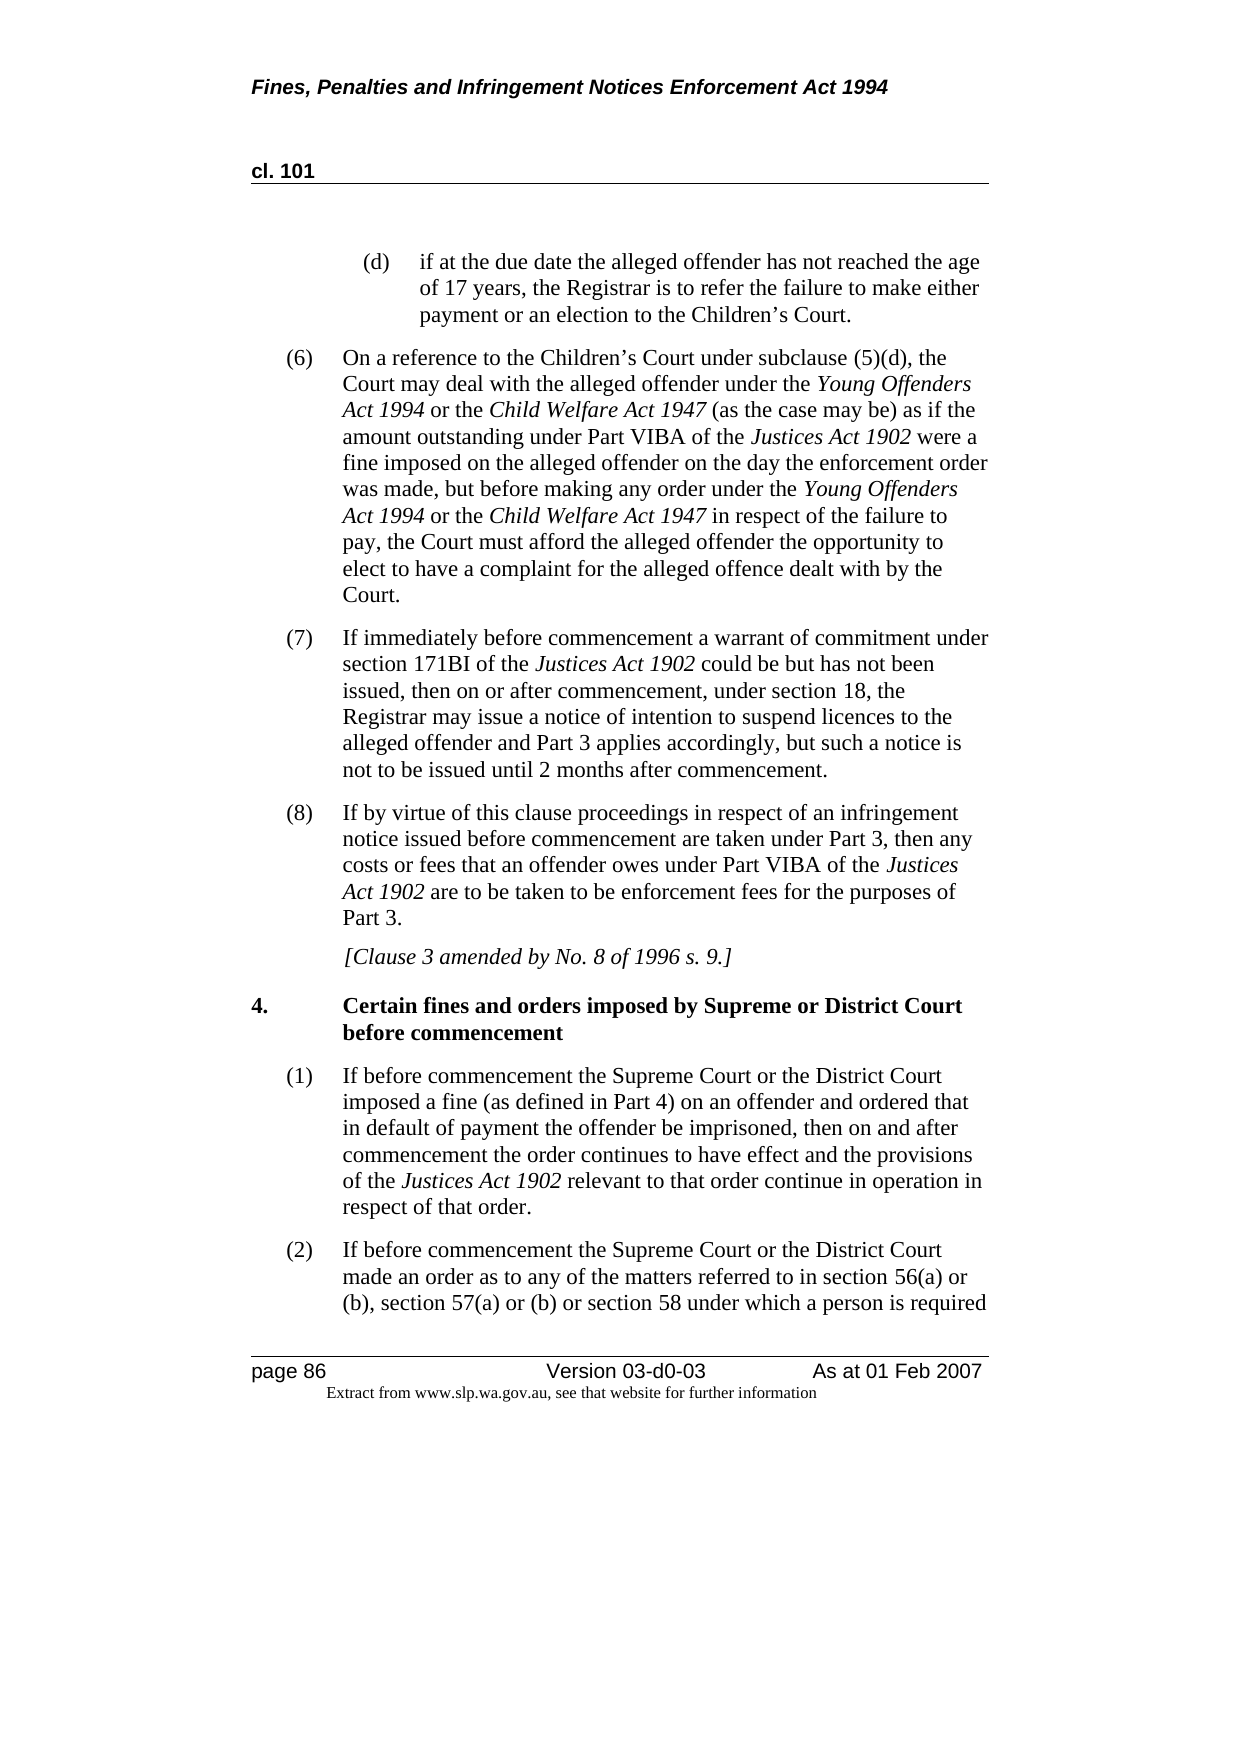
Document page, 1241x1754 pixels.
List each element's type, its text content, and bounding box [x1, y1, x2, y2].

text (d) if at the due date the alleged offender has not reached the age of 17 years, the Registrar is to refer the failure to make either payment or an election to the Children’s Court. [251, 248, 989, 327]
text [251, 1236, 989, 1316]
subtitle 4. Certain fines and orders imposed by Supreme or District Court before commencement [251, 992, 989, 1045]
text [Clause 3 amended by No. 8 of 1996 s. 9.] [251, 943, 989, 969]
text (8) If by virtue of this clause proceedings in respect of an infringement notice issued before commencement are taken under Part 3, then any costs or fees that an offender owes under Part VIBA of the Justices Act 1902 are to be taken to be enforcement fees for the purposes of Part 3. [251, 799, 989, 931]
text (6) On a reference to the Children’s Court under subclause (5)(d), the Court may deal with the alleged offender under the Young Offenders Act 1994 or the Child Welfare Act 1947 (as the case may be) as if the amount outstanding under Part VIBA of the Justices Act 1902 were a fine imposed on the alleged offender on the day the enforcement order was made, but before making any order under the Young Offenders Act 1994 or the Child Welfare Act 1947 in respect of the failure to pay, the Court must afford the alleged offender the opportunity to elect to have a complaint for the alleged offence dealt with by the Court. [251, 344, 989, 607]
text (7) If immediately before commencement a warrant of commitment under section 171BI of the Justices Act 1902 could be but has not been issued, then on or after commencement, under section 18, the Registrar may issue a notice of intention to suspend licences to the alleged offender and Part 3 applies accordingly, but such a notice is not to be issued until 2 months after commencement. [251, 624, 989, 782]
text (1) If before commencement the Supreme Court or the District Court imposed a fine (as defined in Part 4) on an offender and ordered that in default of payment the offender be imprisoned, then on and after commencement the order continues to have effect and the provisions of the Justices Act 1902 relevant to that order continue in operation in respect of that order. [251, 1062, 989, 1220]
